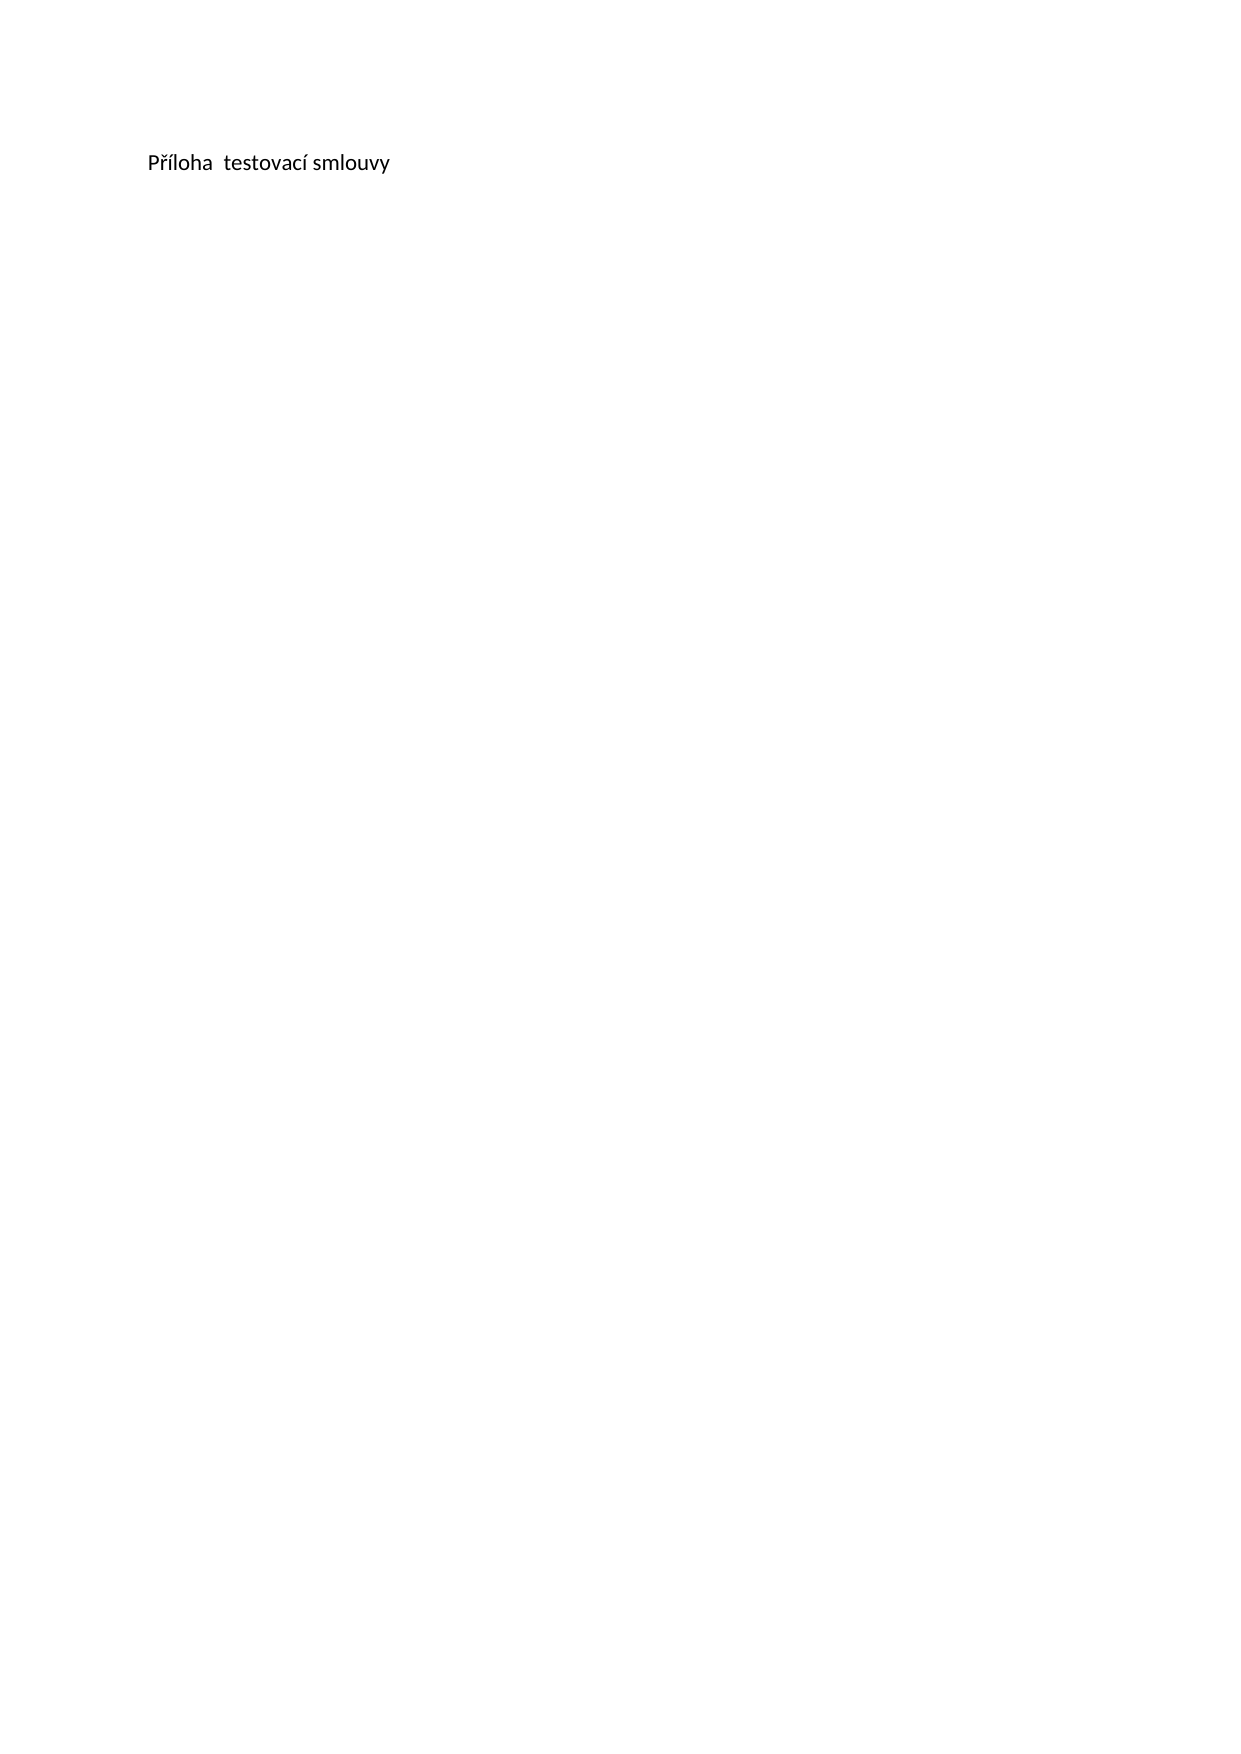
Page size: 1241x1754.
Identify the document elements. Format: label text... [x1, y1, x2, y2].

text Příloha testovací smlouvy [148, 148, 1093, 176]
